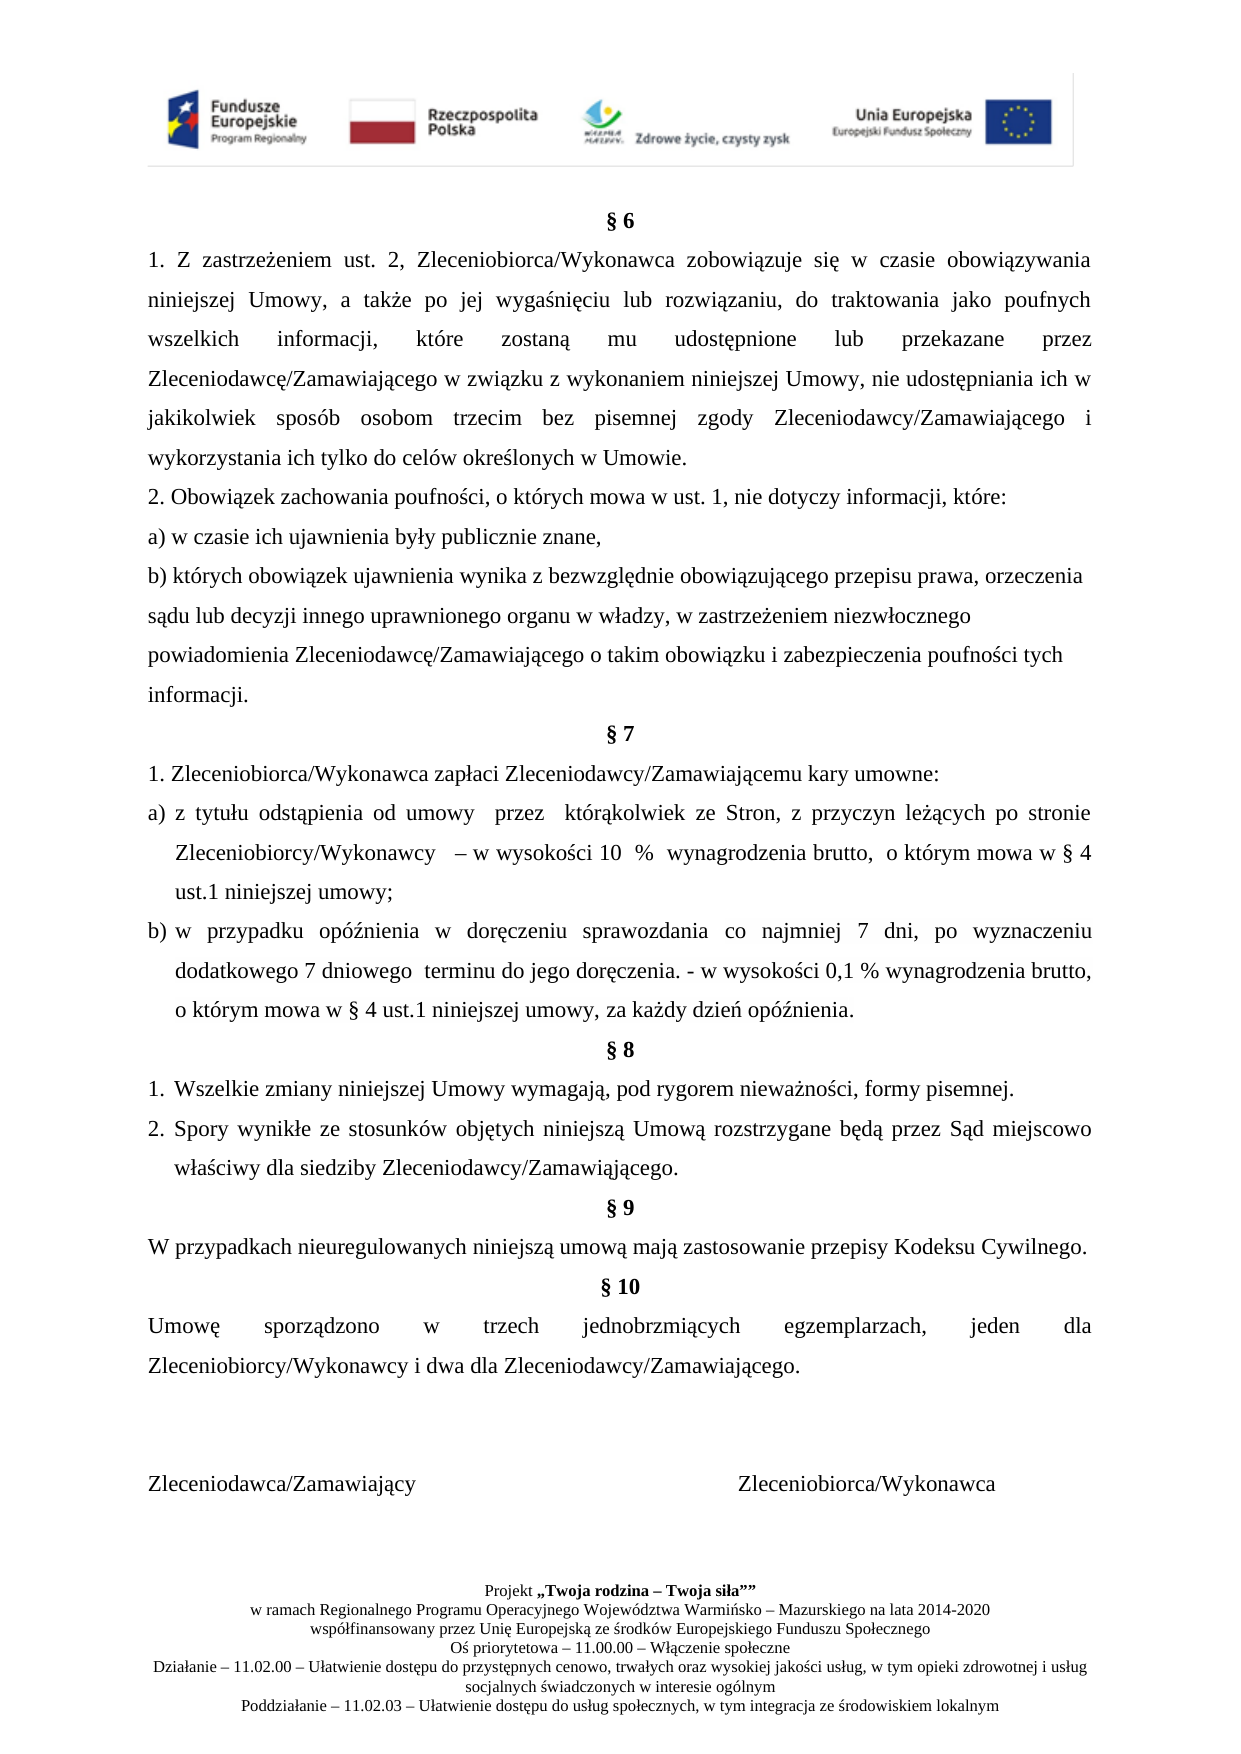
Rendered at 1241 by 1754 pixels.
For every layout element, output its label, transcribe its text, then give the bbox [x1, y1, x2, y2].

text 1. Zleceniobiorca/Wykonawca zapłaci Zleceniodawcy/Zamawiającemu kary umowne: [148, 760, 1093, 786]
list Wszelkie zmiany niniejszej Umowy wymagają, pod rygorem nieważności, formy pisemnej. [148, 1076, 1093, 1102]
text 1. Z zastrzeżeniem ust. 2, Zleceniobiorca/Wykonawca zobowiązuje się w czasie obowiązywania niniejszej Umowy, a także po jej wygaśnięciu lub rozwiązaniu, do traktowania jako poufnych wszelkich informacji, które zostaną mu udostępnione lub przekazane przez Zleceniodawcę/Zamawiającego w związku z wykonaniem niniejszej Umowy, nie udostępniania ich w jakikolwiek sposób osobom trzecim bez pisemnej zgody Zleceniodawcy/Zamawiającego i wykorzystania ich tylko do celów określonych w Umowie. [148, 246, 1093, 470]
text 2. Obowiązek zachowania poufności, o których mowa w ust. 1, nie dotyczy informacji, które: [148, 483, 1093, 510]
text Umowę sporządzono w trzech jednobrzmiących egzemplarzach, jeden dla Zleceniobiorcy/Wykonawcy i dwa dla Zleceniodawcy/Zamawiającego. [148, 1312, 1093, 1378]
text § 10 [148, 1273, 1093, 1299]
text b) których obowiązek ujawnienia wynika z bezwzględnie obowiązującego przepisu prawa, orzeczenia sądu lub decyzji innego uprawnionego organu w władzy, w zastrzeżeniem niezwłocznego powiadomienia Zleceniodawcę/Zamawiającego o takim obowiązku i zabezpieczenia poufności tych informacji. [148, 562, 1093, 707]
text W przypadkach nieuregulowanych niniejszą umową mają zastosowanie przepisy Kodeksu Cywilnego. [148, 1233, 1093, 1260]
text § 9 [148, 1194, 1093, 1220]
text § 8 [148, 1036, 1093, 1062]
text § 6 [148, 207, 1093, 233]
list Spory wynikłe ze stosunków objętych niniejszą Umową rozstrzygane będą przez Sąd miejscowo właściwy dla siedziby Zleceniodawcy/Zamawiąjącego. [148, 1115, 1093, 1181]
picture [147, 73, 1074, 168]
text § 7 [148, 720, 1093, 747]
list w przypadku opóźnienia w doręczeniu sprawozdania co najmniej 7 dni, po wyznaczeniu dodatkowego 7 dniowego terminu do jego doręczenia. - w wysokości 0,1 % wynagrodzenia brutto, o którym mowa w § 4 ust.1 niniejszej umowy, za każdy dzień opóźnienia. [148, 918, 1093, 1023]
text Zleceniodawca/Zamawiający Zleceniobiorca/Wykonawca [148, 1470, 1093, 1497]
text a) w czasie ich ujawnienia były publicznie znane, [148, 523, 1093, 549]
list z tytułu odstąpienia od umowy przez którąkolwiek ze Stron, z przyczyn leżących po stronie Zleceniobiorcy/Wykonawcy – w wysokości 10 % wynagrodzenia brutto, o którym mowa w § 4 ust.1 niniejszej umowy; [148, 799, 1093, 904]
